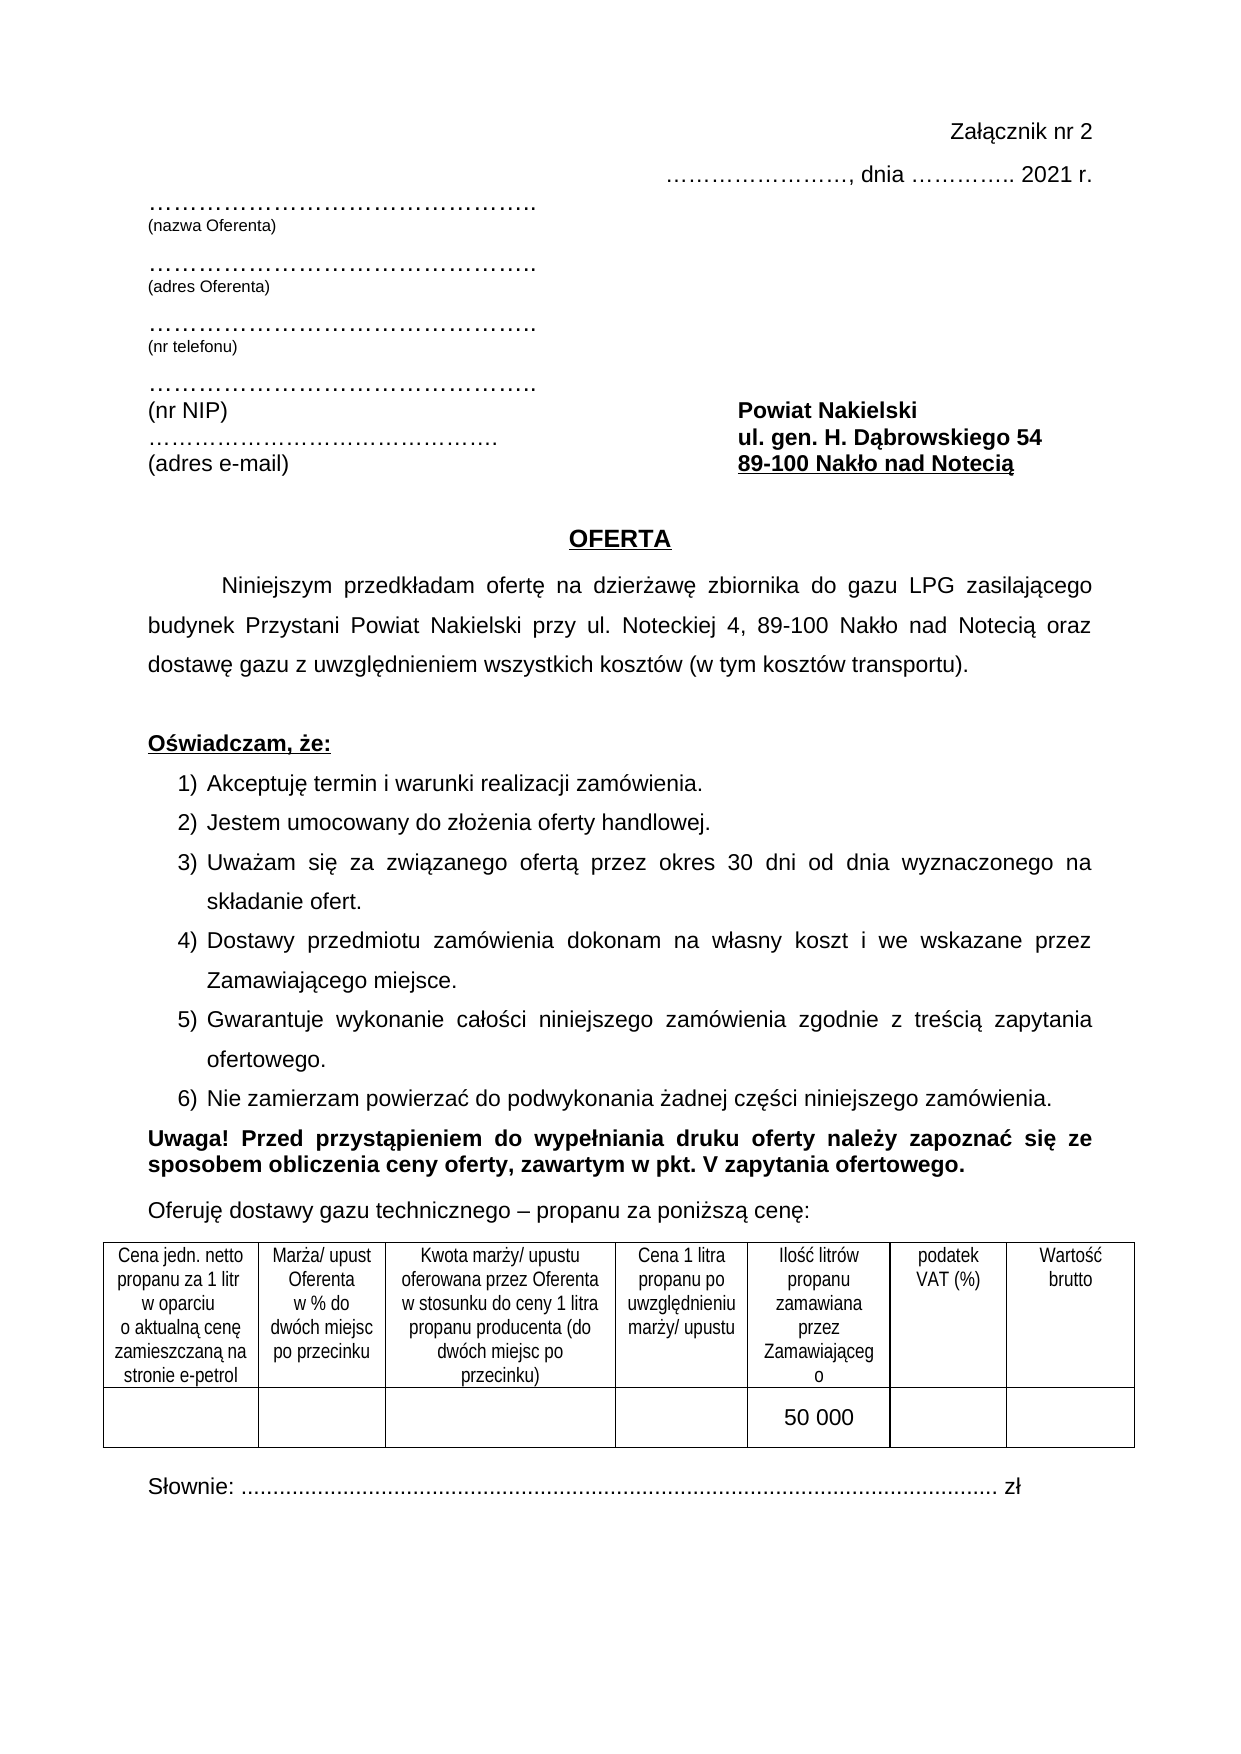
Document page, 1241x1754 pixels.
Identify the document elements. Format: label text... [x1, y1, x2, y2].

text (nr telefonu) [148, 337, 1093, 356]
text (nr NIP) Powiat Nakielski [148, 397, 1093, 423]
text ……………………, dnia ………….. 2021 r. [148, 161, 1093, 187]
text (nazwa Oferenta) [148, 216, 1093, 235]
text ……………………………………….. [148, 308, 1093, 337]
text ………………………………………. ul. gen. H. Dąbrowskiego 54 [148, 423, 1093, 450]
text (adres e-mail) 89-100 Nakło nad Notecią [148, 450, 1093, 476]
text OFERTA [148, 524, 1093, 553]
text Oświadczam, że: [148, 730, 1093, 756]
text Załącznik nr 2 [148, 118, 1093, 144]
table_cell [104, 1388, 258, 1447]
table_header Ilość litrów propanu zamawiana przez Zamawiającego [748, 1243, 889, 1387]
list Akceptuję termin i warunki realizacji zamówienia. [177, 769, 1093, 796]
table_header Cena propanu po uwzględnieniu marży/ upustu [616, 1243, 747, 1387]
list Gwarantuje wykonanie całości niniejszego zamówienia zgodnie z treścią zapytania ofertowego. [177, 1006, 1093, 1072]
text Niniejszym przedkładam ofertę na dzierżawę zbiornika do gazu LPG zasilającego budynek Przystani Powiat Nakielski przy ul. Noteckiej 4, 89-100 Nakło nad Notecią oraz dostawę gazu z uwzględnieniem wszystkich kosztów (w tym kosztów transportu). [148, 572, 1093, 677]
text (adres Oferenta) [148, 276, 1093, 296]
table_header Marża/ upust Oferenta w % do dwóch miejsc po przecinku [259, 1243, 385, 1387]
table_header Kwota marży/ upustu oferowana przez Oferenta w stosunku do ceny propanu producenta (do dwóch miejsc po przecinku) [386, 1243, 615, 1387]
list Nie zamierzam powierzać do podwykonania żadnej części niniejszego zamówienia. [177, 1085, 1093, 1112]
table_cell [891, 1388, 1006, 1447]
list Uważam się za związanego ofertą przez okres 30 dni od dnia wyznaczonego na składanie ofert. [177, 848, 1093, 914]
table_cell [386, 1388, 615, 1447]
table_cell 50 000 [748, 1388, 889, 1447]
text Oferuję dostawy gazu technicznego – propanu za poniższą cenę: [148, 1197, 1093, 1223]
text ……………………………………….. [148, 368, 1093, 397]
list Dostawy przedmiotu zamówienia dokonam na własny koszt i we wskazane przez Zamawiającego miejsce. [177, 927, 1093, 993]
text Słownie: ....................................................................................................................... zł [148, 1473, 1093, 1499]
text ……………………………………….. [148, 187, 1093, 216]
text ……………………………………….. [148, 248, 1093, 276]
table_header Wartość brutto [1007, 1243, 1134, 1387]
table_cell [259, 1388, 385, 1447]
list Jestem umocowany do złożenia oferty handlowej. [177, 809, 1093, 835]
table_cell [616, 1388, 747, 1447]
table_header Cena jedn. netto propanu za w oparciu o aktualną cenę zamieszczaną na stronie e-petrol [104, 1243, 258, 1387]
table_cell [1007, 1388, 1134, 1447]
text Uwaga! Przed przystąpieniem do wypełniania druku oferty należy zapoznać się ze sposobem obliczenia ceny oferty, zawartym w pkt. V zapytania ofertowego. [148, 1125, 1093, 1177]
table_header podatek VAT (%) [891, 1243, 1006, 1387]
